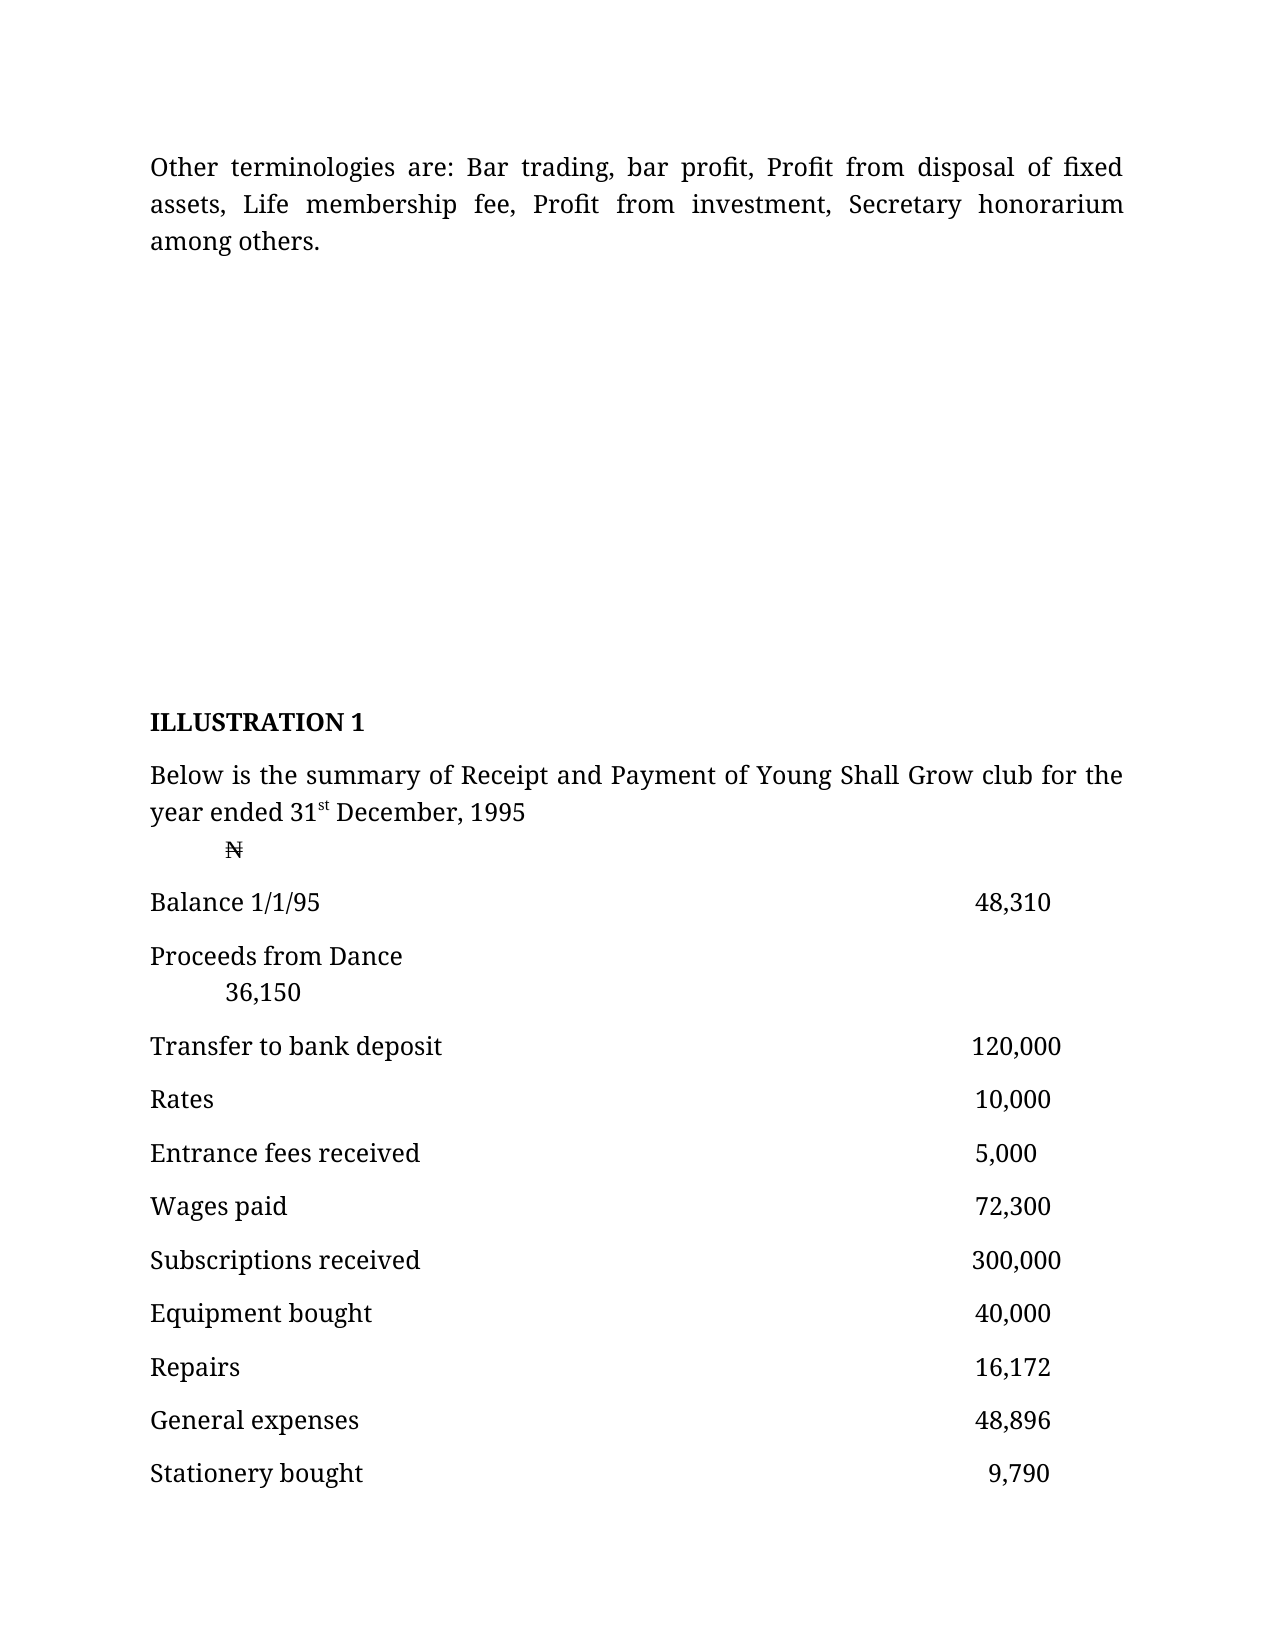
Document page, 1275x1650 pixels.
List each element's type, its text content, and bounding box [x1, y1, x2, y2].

text Entrance fees received 5,000 [150, 1135, 1125, 1169]
text Below is the summary of Receipt and Payment of Young Shall Grow club for the year ended 31st December, 1995 ₦ [150, 758, 1125, 866]
text General expenses 48,896 [150, 1403, 1125, 1437]
text ILLUSTRATION 1 [150, 704, 1125, 738]
text Repairs 16,172 [150, 1349, 1125, 1383]
text Transfer to bank deposit 120,000 [150, 1028, 1125, 1063]
text Wages paid 72,300 [150, 1189, 1125, 1223]
text Rates 10,000 [150, 1082, 1125, 1116]
text Other terminologies are: Bar trading, bar profit, Profit from disposal of fixed assets, Life membership fee, Profit from investment, Secretary honorarium among others. [150, 150, 1125, 258]
text Stationery bought 9,790 [150, 1456, 1125, 1490]
text Balance 1/1/95 48,310 [150, 885, 1125, 919]
text Subscriptions received 300,000 [150, 1242, 1125, 1276]
text Equipment bought 40,000 [150, 1296, 1125, 1330]
text Proceeds from Dance 36,150 [150, 938, 1125, 1009]
